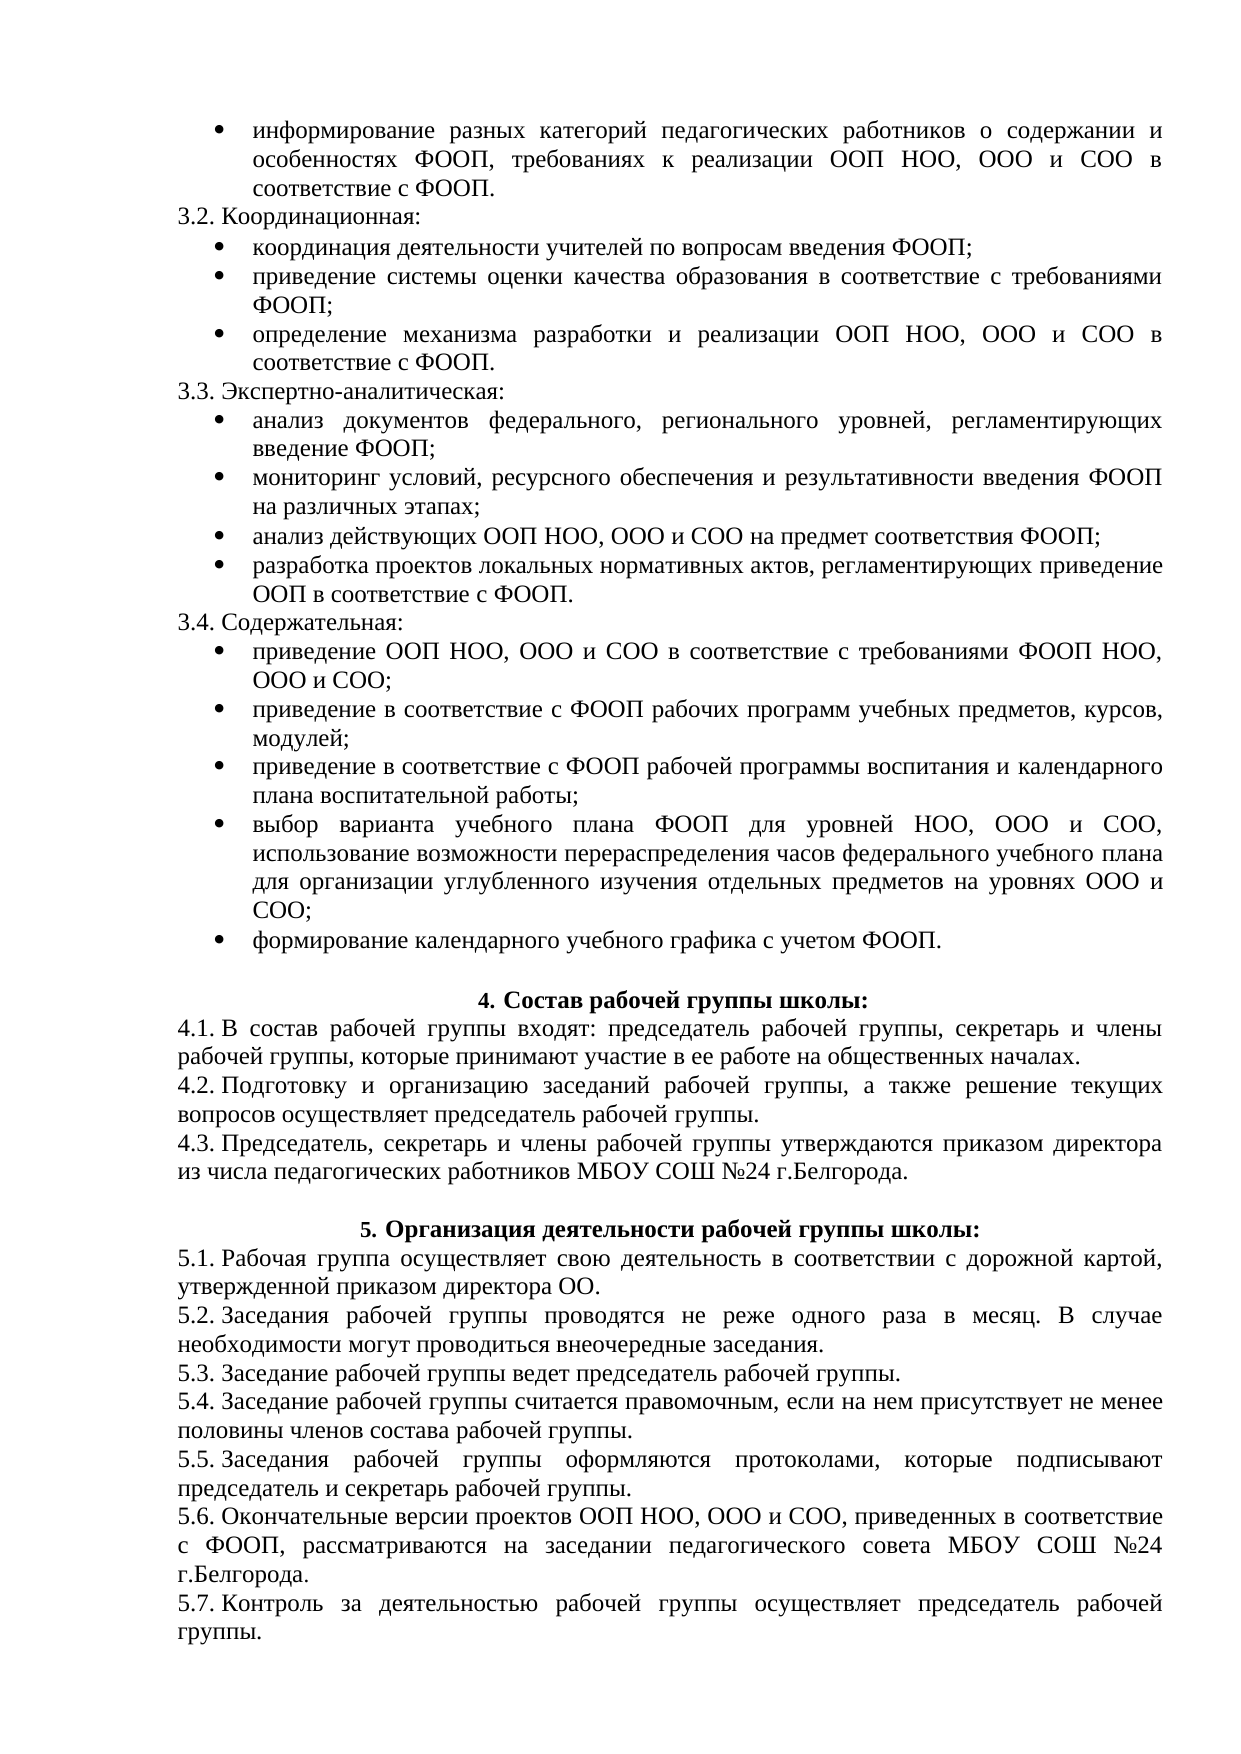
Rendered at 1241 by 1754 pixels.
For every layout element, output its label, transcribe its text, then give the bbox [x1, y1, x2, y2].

list Окончательные версии проектов ООП НОО, ООО и СОО, приведенных в соответствие с ФООП, рассматриваются на заседании педагогического совета МБОУ СОШ №24 г.Белгорода. [177, 1501, 1163, 1588]
list Рабочая группа осуществляет свою деятельность в соответствии с дорожной картой, утвержденной приказом директора ОО. [177, 1243, 1163, 1300]
list приведение в соответствие с ФООП рабочей программы воспитания и календарного плана воспитательной работы; [215, 751, 1163, 809]
list Заседания рабочей группы оформляются протоколами, которые подписывают председатель и секретарь рабочей группы. [177, 1444, 1163, 1501]
list Заседания рабочей группы проводятся не реже одного раза в месяц. В случае необходимости могут проводиться внеочередные заседания. [177, 1300, 1163, 1358]
list определение механизма разработки и реализации ООП НОО, ООО и СОО в соответствие с ФООП. [215, 319, 1163, 376]
list анализ действующих ООП НОО, ООО и СОО на предмет соответствия ФООП; [215, 520, 1163, 550]
list Заседание рабочей группы ведет председатель рабочей группы. [177, 1358, 1163, 1386]
list приведение системы оценки качества образования в соответствие с требованиями ФООП; [215, 261, 1163, 319]
list Заседание рабочей группы считается правомочным, если на нем присутствует не менее половины членов состава рабочей группы. [177, 1386, 1163, 1444]
list приведение в соответствие с ФООП рабочих программ учебных предметов, курсов, модулей; [215, 694, 1163, 751]
list Экспертно-аналитическая: [177, 376, 1163, 405]
list координация деятельности учителей по вопросам введения ФООП; [215, 231, 1163, 261]
list Подготовку и организацию заседаний рабочей группы, а также решение текущих вопросов осуществляет председатель рабочей группы. [177, 1070, 1163, 1128]
list Координационная: [177, 202, 1163, 231]
list Содержательная: [177, 608, 1163, 636]
list Организация деятельности рабочей группы школы: [177, 1214, 1163, 1243]
list Председатель, секретарь и члены рабочей группы утверждаются приказом директора из числа педагогических работников МБОУ СОШ №24 г.Белгорода. [177, 1128, 1163, 1185]
list Состав рабочей группы школы: [183, 985, 1163, 1014]
list формирование календарного учебного графика с учетом ФООП. [215, 924, 1163, 954]
list приведение ООП НОО, ООО и СОО в соответствие с требованиями ФООП НОО, ООО и СОО; [215, 636, 1163, 694]
list выбор варианта учебного плана ФООП для уровней НОО, ООО и СОО, использование возможности перераспределения часов федерального учебного плана для организации углубленного изучения отдельных предметов на уровнях ООО и СОО; [215, 809, 1163, 924]
list В состав рабочей группы входят: председатель рабочей группы, секретарь и члены рабочей группы, которые принимают участие в ее работе на общественных началах. [177, 1014, 1163, 1070]
list разработка проектов локальных нормативных актов, регламентирующих приведение ООП в соответствие с ФООП. [215, 550, 1163, 608]
list анализ документов федерального, регионального уровней, регламентирующих введение ФООП; [215, 405, 1163, 462]
list Контроль за деятельностью рабочей группы осуществляет председатель рабочей группы. [177, 1588, 1163, 1645]
list мониторинг условий, ресурсного обеспечения и результативности введения ФООП на различных этапах; [215, 462, 1163, 520]
list информирование разных категорий педагогических работников о содержании и особенностях ФООП, требованиях к реализации ООП НОО, ООО и СОО в соответствие с ФООП. [215, 115, 1163, 202]
